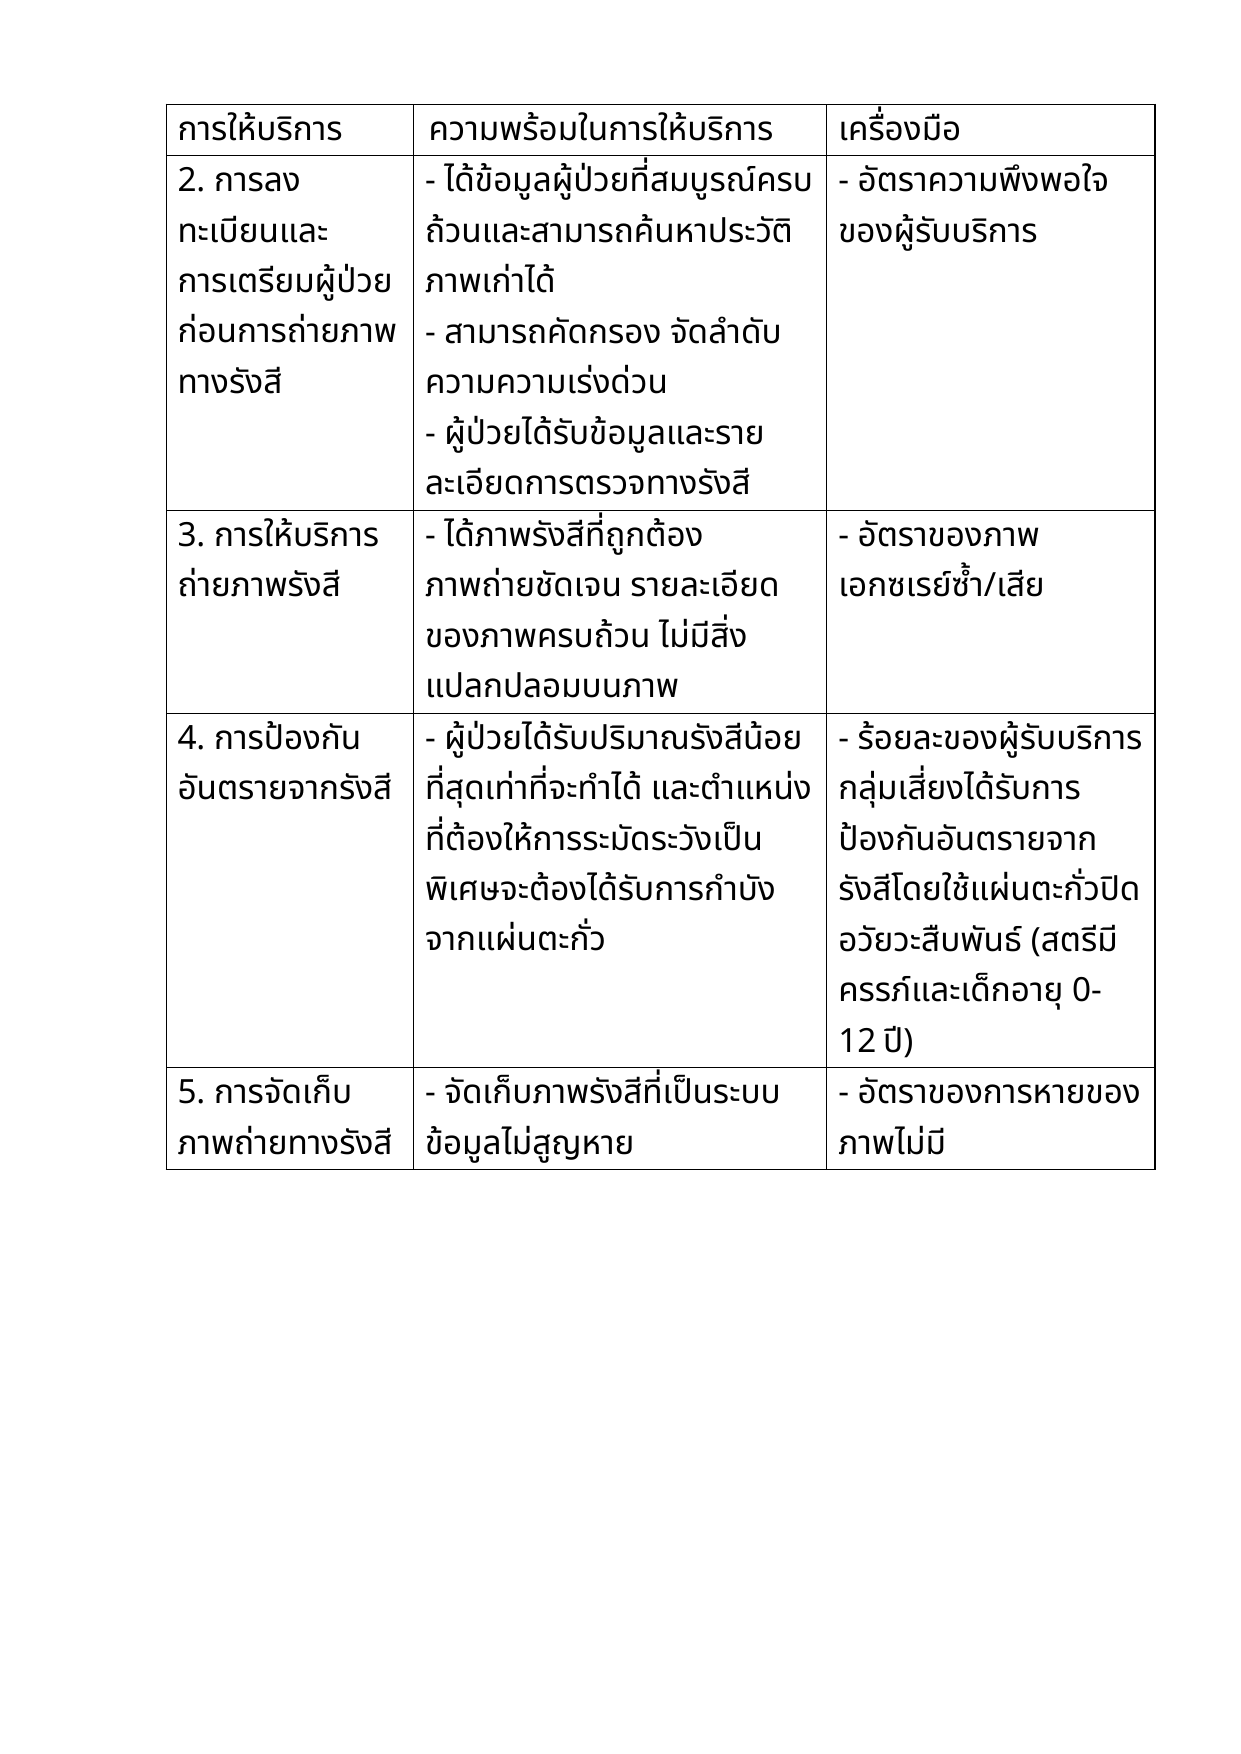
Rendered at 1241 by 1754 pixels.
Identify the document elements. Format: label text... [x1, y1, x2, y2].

table_cell - ผู้ป่วยได้รับปริมาณรังสีน้อยที่สุดเท่าที่จะทำได้ และตำแหน่งที่ต้องให้การระมัดระวังเป็นพิเศษจะต้องได้รับการกำบังจากแผ่นตะกั่ว [414, 714, 826, 1067]
table_cell - ได้ภาพรังสีที่ถูกต้อง ภาพถ่ายชัดเจน รายละเอียดของภาพครบถ้วน ไม่มีสิ่งแปลกปลอมบนภาพ [414, 511, 826, 712]
table_cell 3. การให้บริการถ่ายภาพรังสี [167, 511, 413, 712]
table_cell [167, 105, 413, 155]
table_cell - อัตราของการหายของภาพไม่มี [827, 1068, 1154, 1169]
table_cell 5. การจัดเก็บภาพถ่ายทางรังสี [167, 1068, 413, 1169]
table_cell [414, 105, 826, 155]
table_cell - อัตราความพึงพอใจของผู้รับบริการ [827, 156, 1154, 509]
table_cell 2. การลงทะเบียนและการเตรียมผู้ป่วยก่อนการถ่ายภาพทางรังสี [167, 156, 413, 509]
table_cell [827, 105, 1154, 155]
table_cell - ร้อยละของผู้รับบริการกลุ่มเสี่ยงได้รับการป้องกันอันตรายจากรังสีโดยใช้แผ่นตะกั่วปิดอวัยวะสืบพันธ์ (สตรีมีครรภ์และเด็กอายุ 0-12ปี) [827, 714, 1154, 1067]
table_cell 4. การป้องกันอันตรายจากรังสี [167, 714, 413, 1067]
table_cell - อัตราของภาพเอกซเรย์ซ้ำ/เสีย [827, 511, 1154, 712]
table_cell - จัดเก็บภาพรังสีที่เป็นระบบ ข้อมูลไม่สูญหาย [414, 1068, 826, 1169]
table_cell - ได้ข้อมูลผู้ป่วยที่สมบูรณ์ครบถ้วนและสามารถค้นหาประวัติภาพเก่าได้ - สามารถคัดกรอง จัดลำดับความความเร่งด่วน - ผู้ป่วยได้รับข้อมูลและรายละเอียดการตรวจทางรังสี [414, 156, 826, 509]
